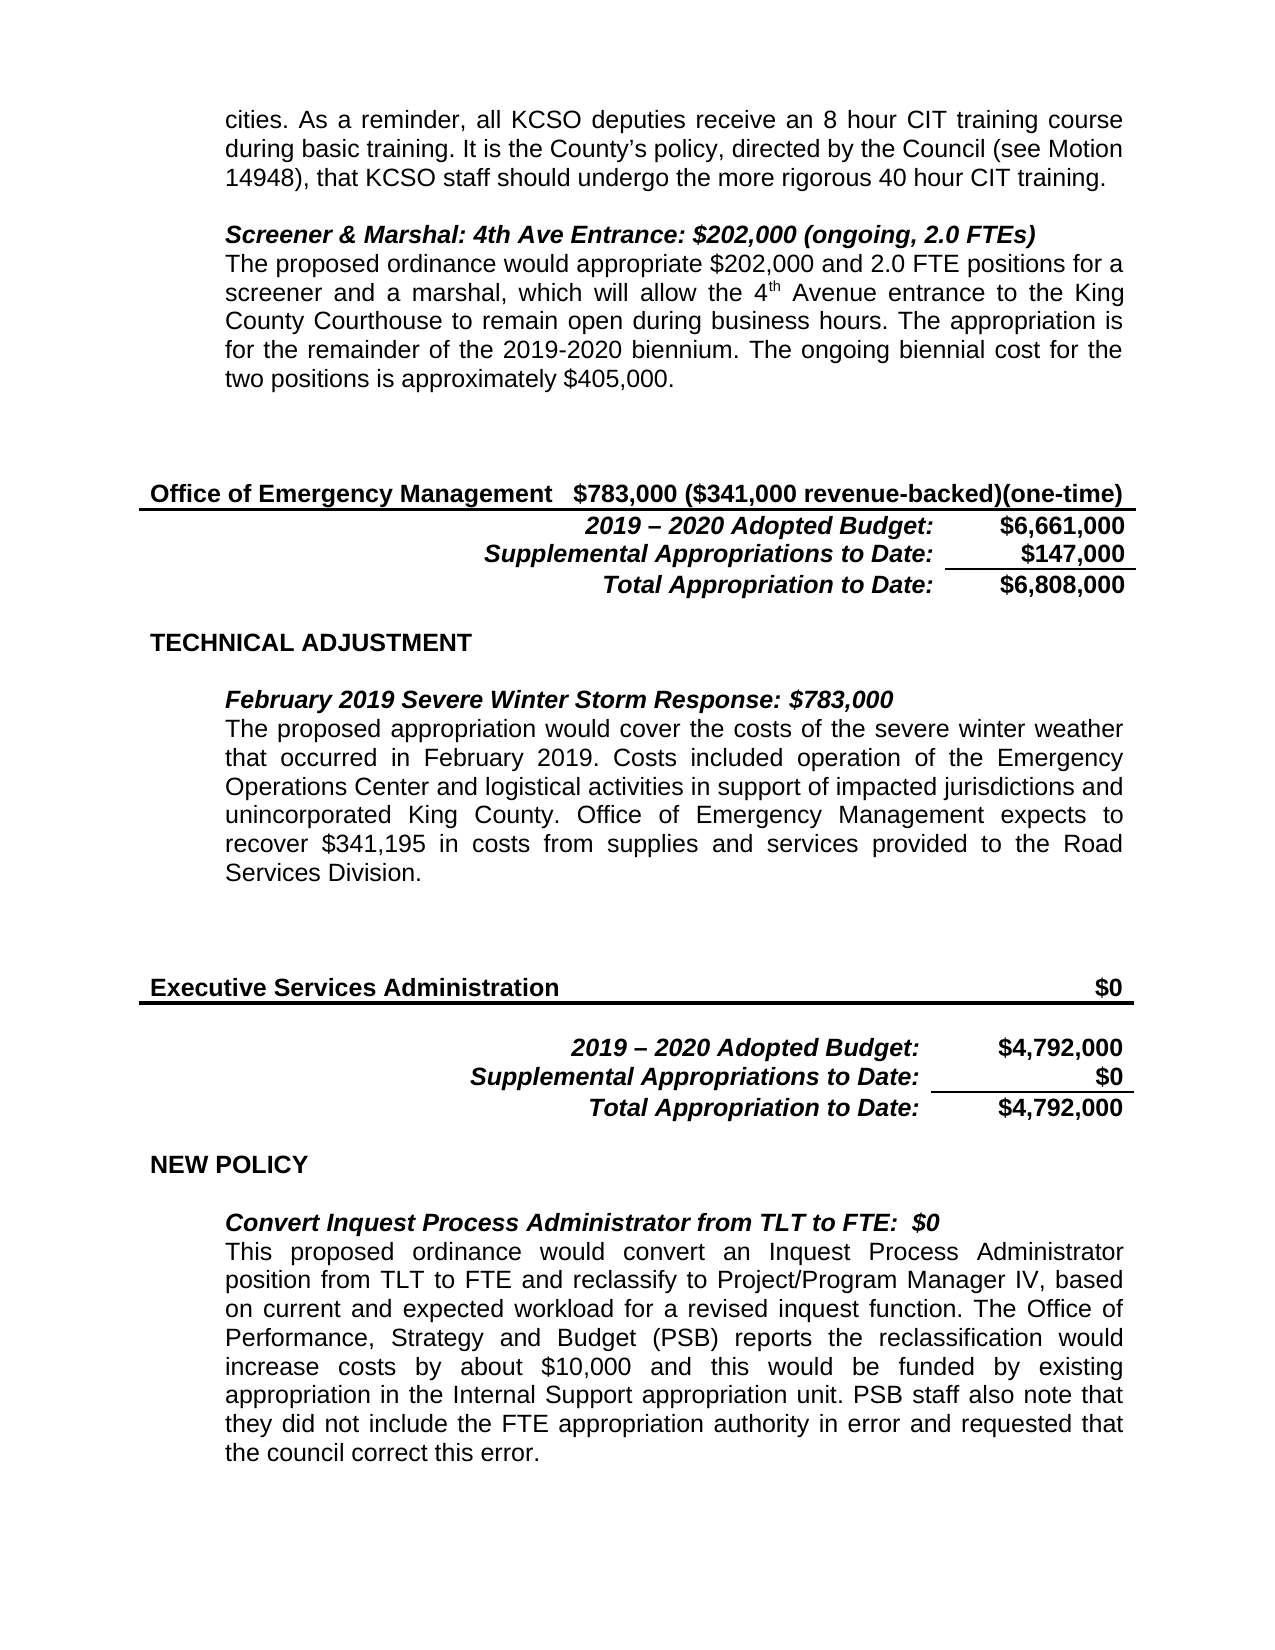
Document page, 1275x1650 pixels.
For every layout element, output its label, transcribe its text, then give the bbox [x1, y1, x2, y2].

table_cell 2019 – 2020 Adopted Budget: [139, 511, 945, 539]
text NEW POLICY [150, 1150, 1125, 1179]
text This proposed ordinance would convert an Inquest Process Administrator position from TLT to FTE and reclassify to Project/Program Manager IV, based on current and expected workload for a revised inquest function. The Office of Performance, Strategy and Budget (PSB) reports the reclassification would increase costs by about $10,000 and this would be funded by existing appropriation in the Internal Support appropriation unit. PSB staff also note that they did not include the FTE appropriation authority in error and requested that the council correct this error. [225, 1237, 1125, 1467]
table_cell Supplemental Appropriations to Date: [139, 1062, 931, 1091]
table_cell $4,792,000 [931, 1093, 1134, 1122]
table_cell Total Appropriation to Date: [139, 1091, 931, 1122]
table_cell $0 [931, 1062, 1134, 1091]
text Screener & Marshal: 4th Ave Entrance: $202,000 (ongoing, 2.0 FTEs) [225, 220, 1125, 249]
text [225, 105, 1125, 191]
table_cell Supplemental Appropriations to Date: [139, 539, 945, 568]
text The proposed appropriation would cover the costs of the severe winter weather that occurred in February 2019. Costs included operation of the Emergency Operations Center and logistical activities in support of impacted jurisdictions and unincorporated King County. Office of Emergency Management expects to recover $341,195 in costs from supplies and services provided to the Road Services Division. [225, 714, 1125, 886]
table_cell $4,792,000 [931, 1005, 1134, 1062]
table_cell $6,661,000 [945, 511, 1136, 539]
text February 2019 Severe Winter Storm Response: $783,000 [225, 685, 1125, 714]
text Convert Inquest Process Administrator from TLT to FTE: $0 [150, 1208, 1125, 1237]
table_header Executive Services Administration $0 [139, 944, 1134, 1001]
table_header Office of Emergency Management $783,000 ($341,000 revenue-backed)(one-time) [139, 450, 1136, 507]
text The proposed ordinance would appropriate $202,000 and 2.0 FTE positions for a screener and a marshal, which will allow the 4th Avenue entrance to the King County Courthouse to remain open during business hours. The appropriation is for the remainder of the 2019-2020 biennium. The ongoing biennial cost for the two positions is approximately $405,000. [225, 249, 1125, 392]
table_cell $6,808,000 [945, 570, 1136, 599]
table_cell 2019 – 2020 Adopted Budget: [139, 1005, 931, 1062]
table_cell $147,000 [945, 539, 1136, 568]
table_cell Total Appropriation to Date: [139, 568, 945, 599]
text TECHNICAL ADJUSTMENT [150, 628, 1125, 656]
